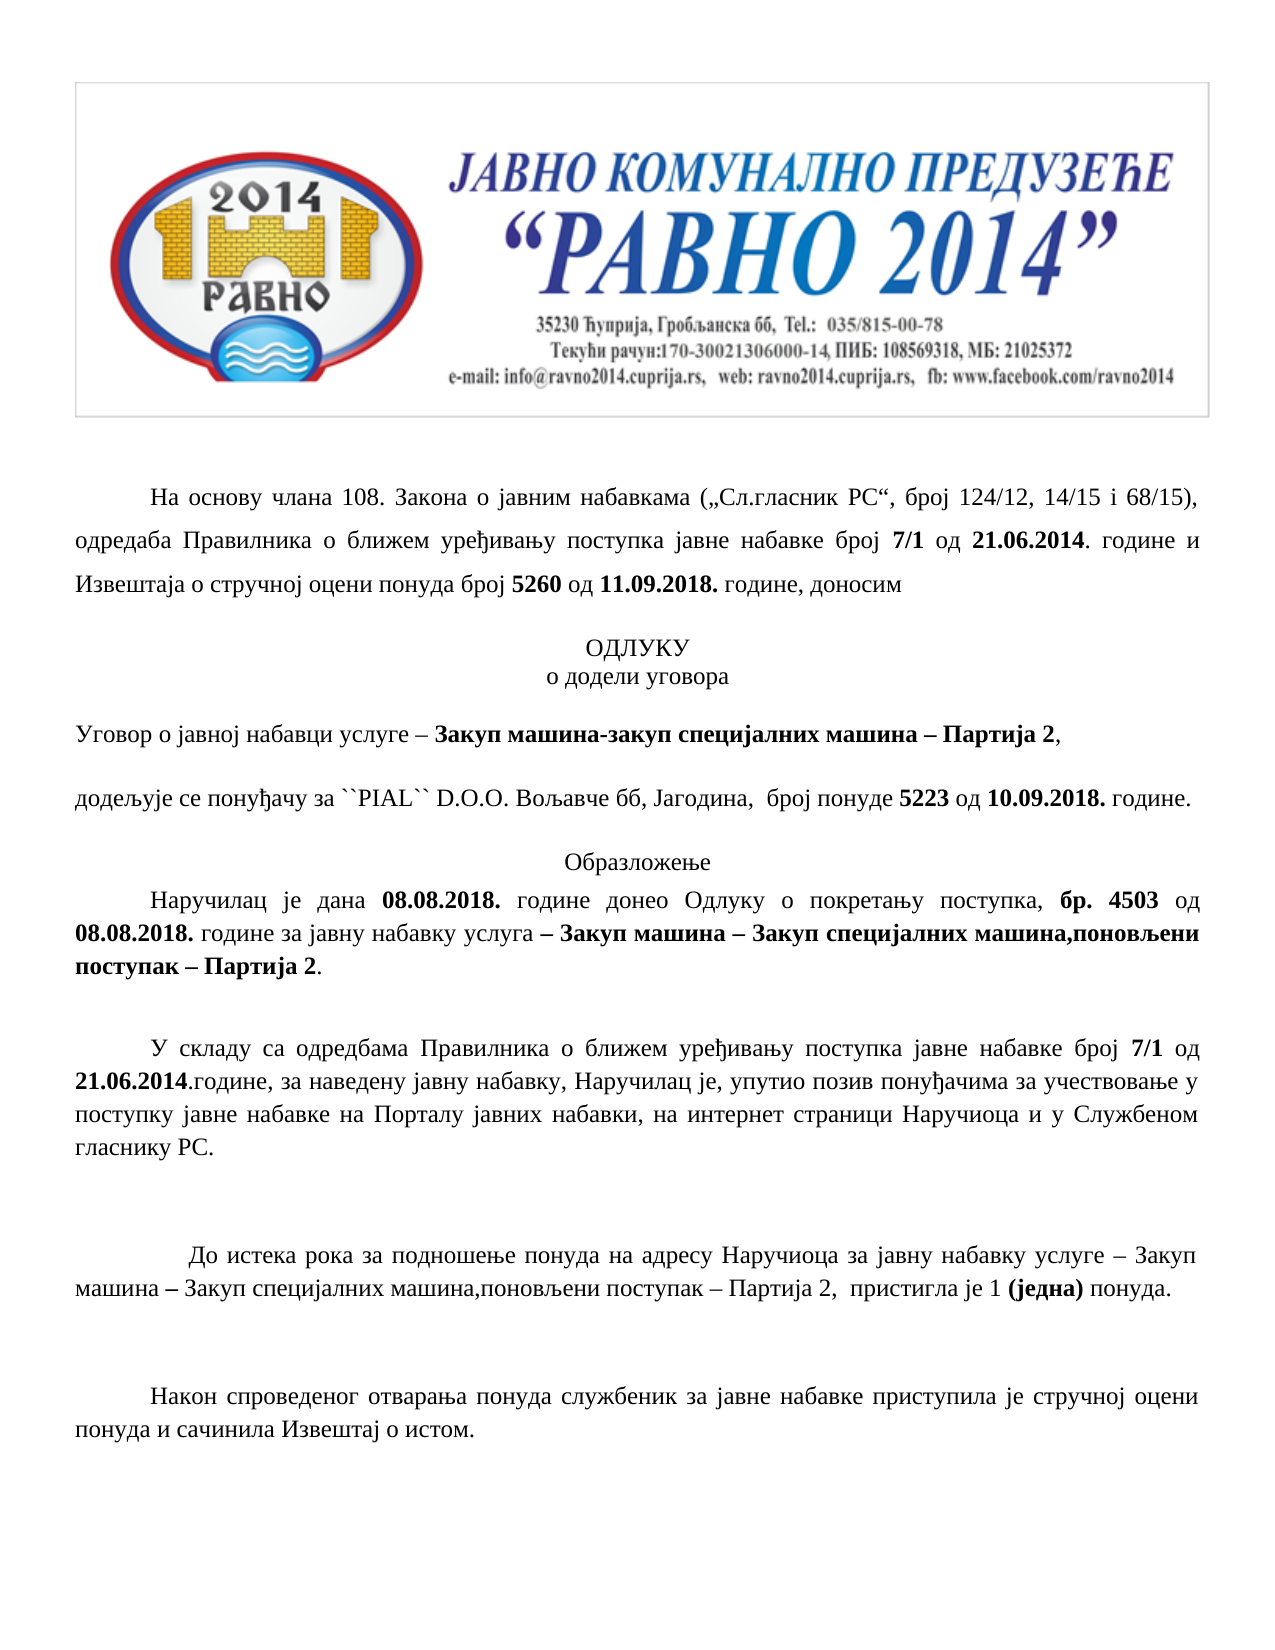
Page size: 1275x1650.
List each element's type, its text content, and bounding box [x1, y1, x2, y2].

text додељује се понуђачу за ``PIAL`` D.O.O. Вољавче бб, Јагодина, број понуде 5223 од 10.09.2018. године. [75, 783, 1200, 812]
text о додели уговора [75, 661, 1200, 690]
text На основу члана 108. Закона о јавним набавкама („Сл.гласник РС“, број 124/12, 14/15 i 68/15), одредаба Правилника о ближем уређивању поступка јавне набавке број 7/1 од 21.06.2014. године и Извештаја о стручној оцени понуда број 5260 од 11.09.2018. године, доносим [75, 482, 1200, 597]
text Након спроведеног отварања понуда службеник за јавне набавке приступила је стручној оцени понуда и сачинила Извештај о истом. [75, 1381, 1200, 1443]
text До истека рока за подношење понуда на адресу Наручиоца за јавну набавку услуге – Закуп машина – Закуп специјалних машина,поновљени поступак – Партија 2, пристигла је 1 (једна) понуда. [75, 1240, 1200, 1302]
text Наручилац је дана 08.08.2018. године донео Одлуку о покретању поступка, бр. 4503 од 08.08.2018. године за јавну набавку услуга – Закуп машина – Закуп специјалних машина,поновљени поступак – Партија 2. [75, 885, 1200, 979]
text У складу са одредбама Правилника о ближем уређивању поступка јавне набавке број 7/1 од 21.06.2014.године, за наведену јавну набавку, Наручилац је, упутио позив понуђачима за учествовање у поступку јавне набавке на Порталу јавних набавки, на интернет страници Наручиоца и у Службеном гласнику РС. [75, 1033, 1200, 1161]
picture [75, 82, 1211, 419]
text ОДЛУКУ [75, 633, 1200, 661]
text Образложење [75, 847, 1200, 876]
text Уговор о јавној набавци услуге – Закуп машина-закуп специјалних машина – Партија 2, [75, 719, 1200, 748]
